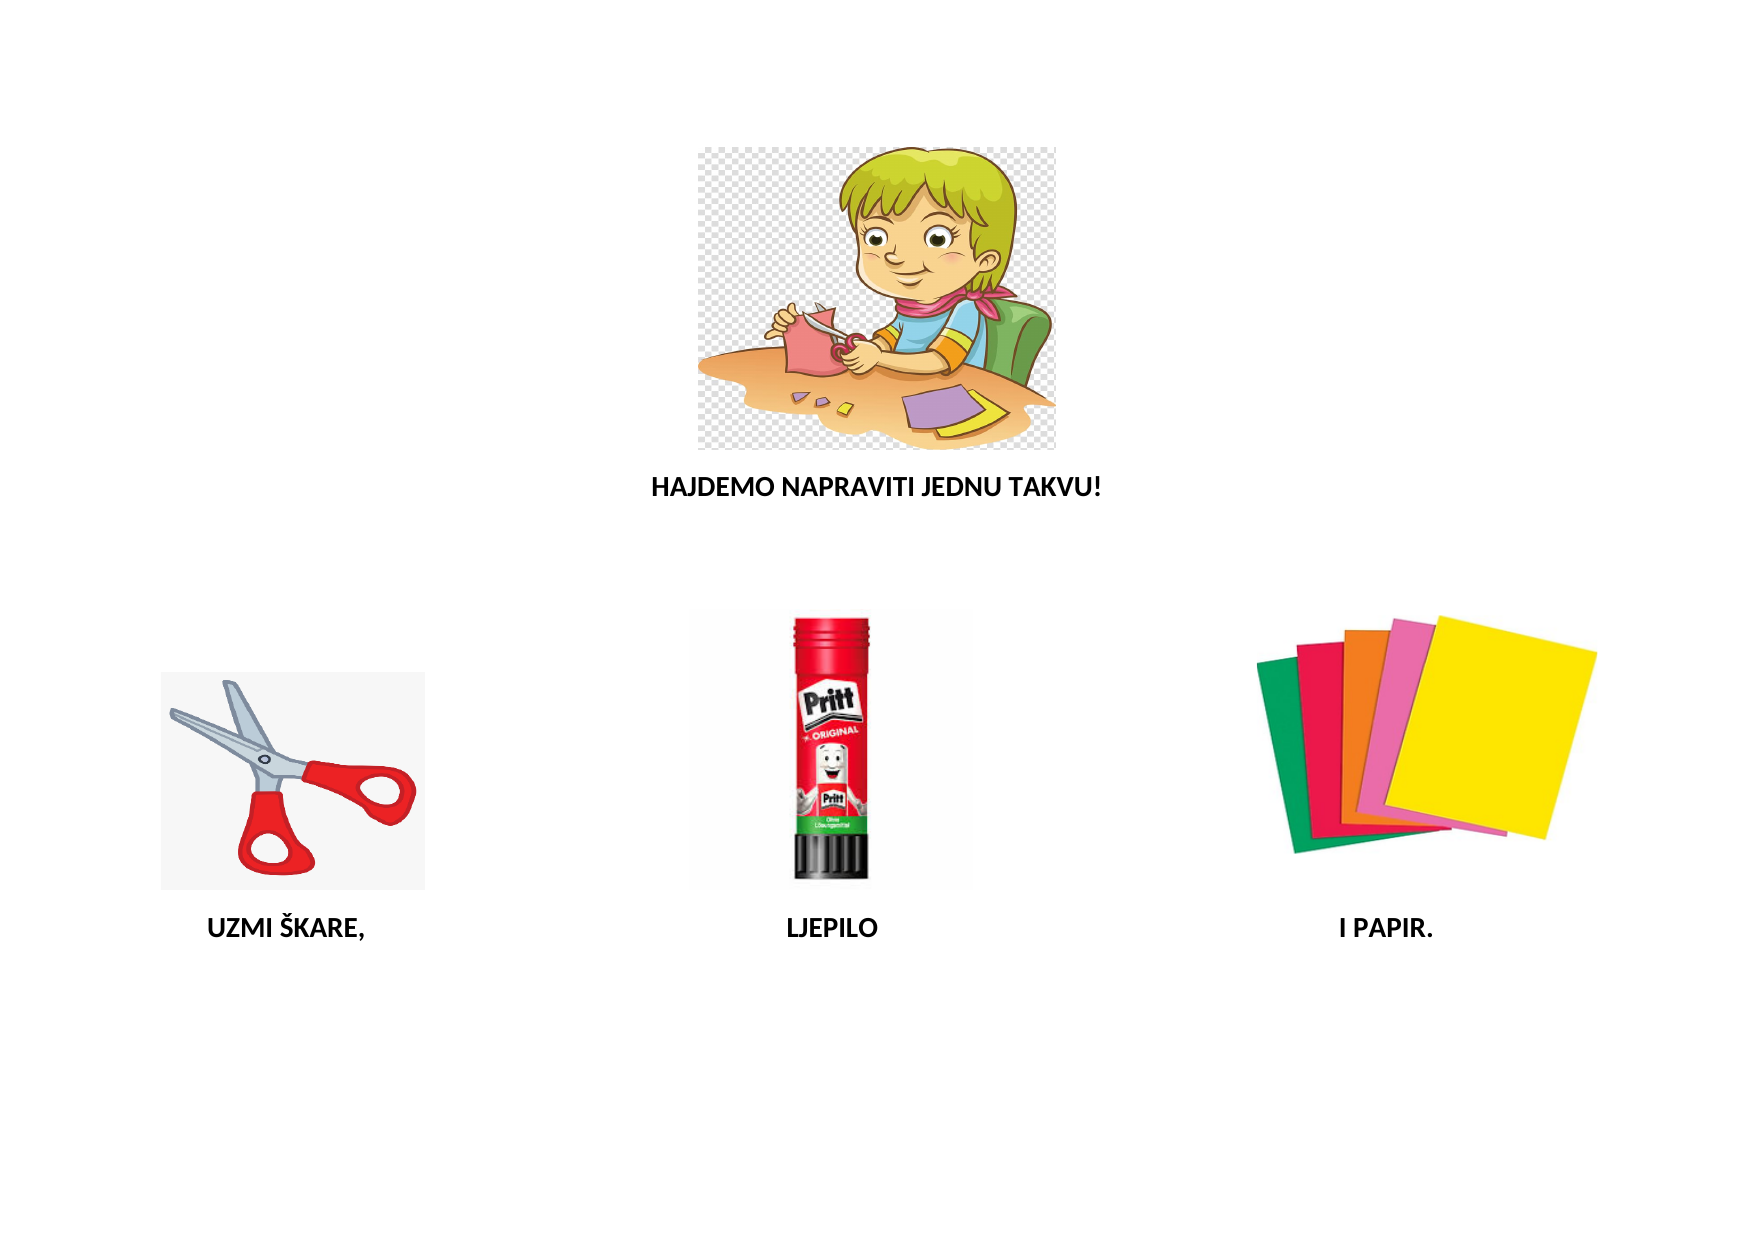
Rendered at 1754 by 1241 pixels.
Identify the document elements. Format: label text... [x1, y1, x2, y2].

text UZMI ŠKARE, LJEPILO I PAPIR. [148, 909, 1606, 944]
picture [688, 609, 974, 890]
picture [1256, 578, 1598, 890]
picture [160, 672, 425, 890]
text HAJDEMO NAPRAVITI JEDNU TAKVU! [148, 468, 1606, 504]
picture [698, 147, 1056, 450]
